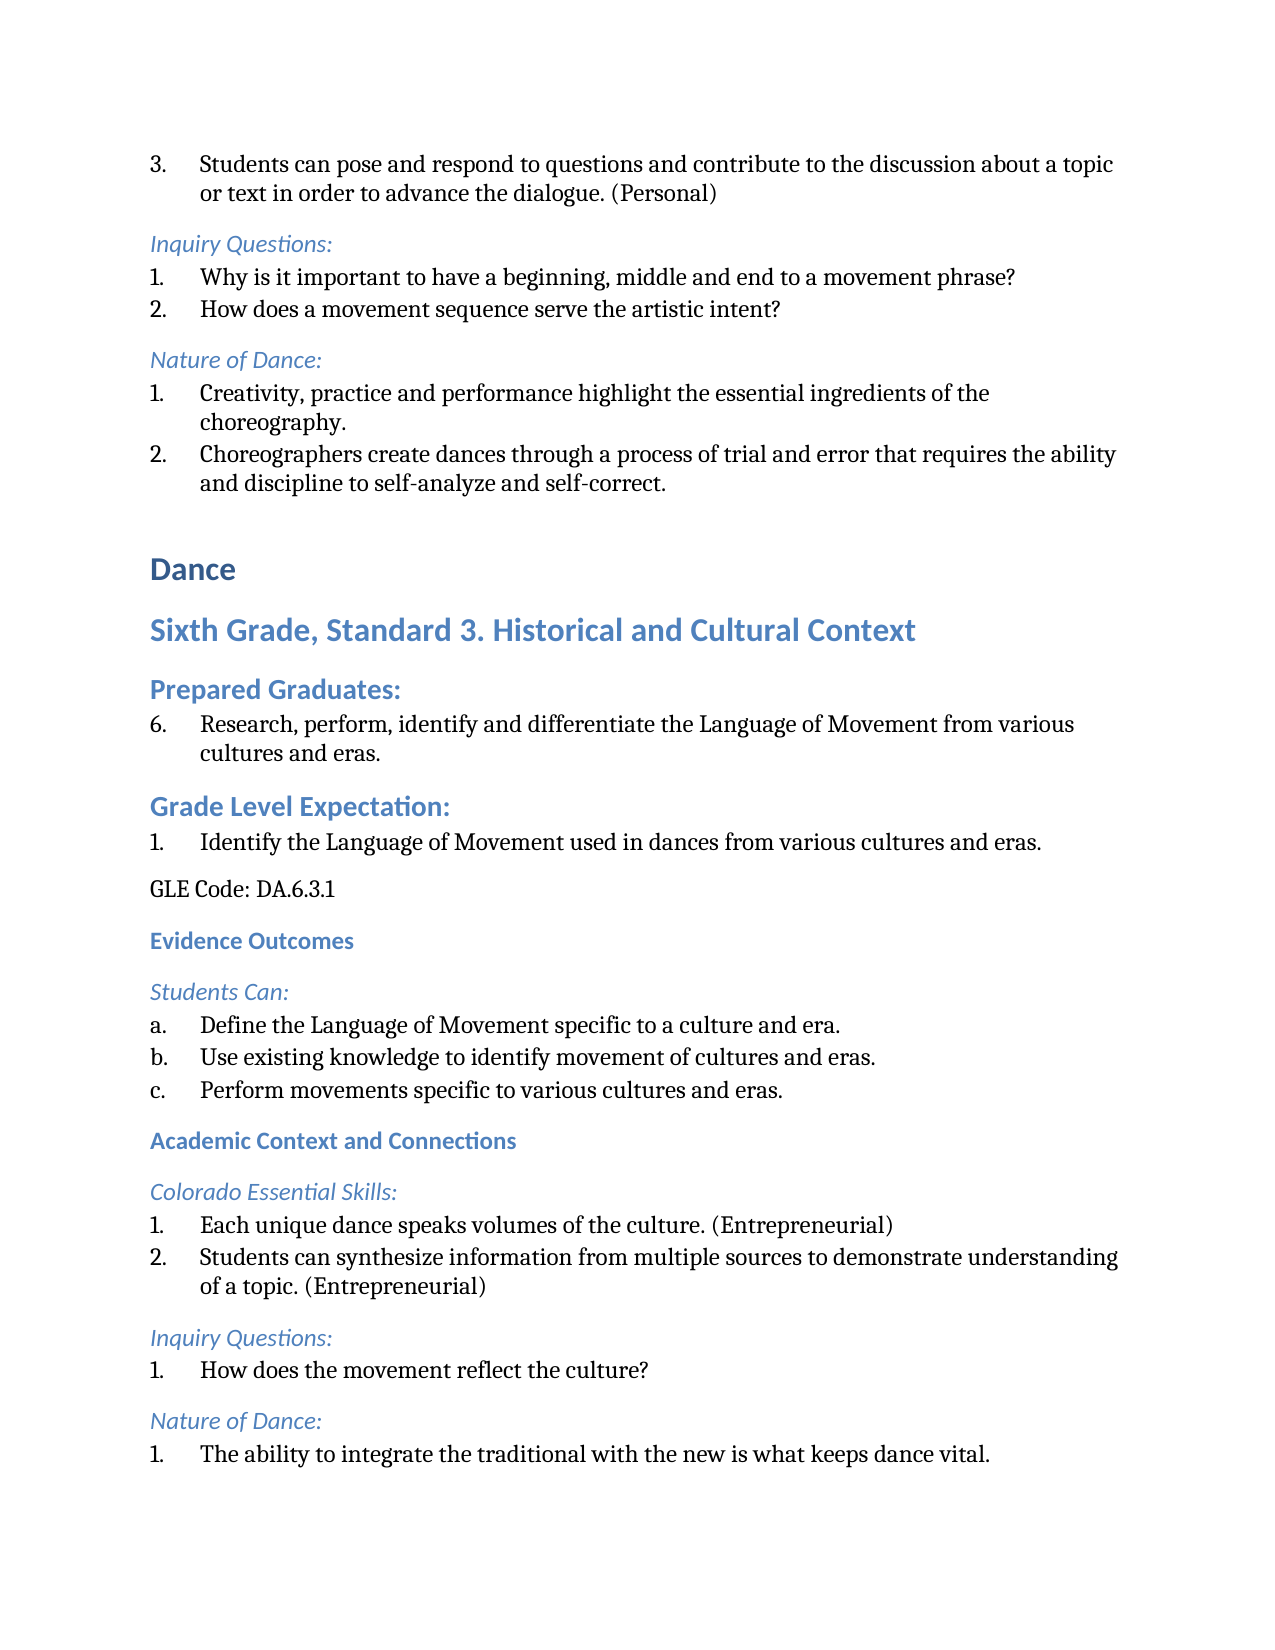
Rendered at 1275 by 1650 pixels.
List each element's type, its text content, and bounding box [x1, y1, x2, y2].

subtitle Academic Context and Connections [150, 1125, 1125, 1156]
list Define the Language of Movement specific to a culture and era. [150, 1011, 1125, 1039]
subtitle Evidence Outcomes [150, 925, 1125, 956]
list Perform movements specific to various cultures and eras. [150, 1076, 1125, 1104]
subtitle Grade Level Expectation: [150, 788, 1125, 824]
subtitle Colorado Essential Skills: [150, 1177, 1125, 1207]
list Research, perform, identify and differentiate the Language of Movement from various cultures and eras. [150, 710, 1125, 768]
list The ability to integrate the traditional with the new is what keeps dance vital. [150, 1440, 1125, 1468]
list Students can pose and respond to questions and contribute to the discussion about a topic or text in order to advance the dialogue. (Personal) [150, 150, 1125, 207]
subtitle Dance [150, 548, 1125, 588]
list Choreographers create dances through a process of trial and error that requires the ability and discipline to self-analyze and self-correct. [150, 440, 1125, 498]
text GLE Code: DA.6.3.1 [150, 875, 1125, 904]
list How does the movement reflect the culture? [150, 1356, 1125, 1385]
subtitle Inquiry Questions: [150, 228, 1125, 259]
list Why is it important to have a beginning, middle and end to a movement phrase? [150, 263, 1125, 291]
subtitle Inquiry Questions: [150, 1322, 1125, 1352]
list Each unique dance speaks volumes of the culture. (Entrepreneurial) [150, 1211, 1125, 1239]
list Use existing knowledge to identify movement of cultures and eras. [150, 1043, 1125, 1072]
subtitle Sixth Grade, Standard 3. Historical and Cultural Context [150, 609, 1125, 650]
list Creativity, practice and performance highlight the essential ingredients of the choreography. [150, 379, 1125, 436]
list How does a movement sequence serve the artistic intent? [150, 295, 1125, 324]
list Identify the Language of Movement used in dances from various cultures and eras. [150, 828, 1125, 857]
subtitle Students Can: [150, 976, 1125, 1007]
list Students can synthesize information from multiple sources to demonstrate understanding of a topic. (Entrepreneurial) [150, 1243, 1125, 1301]
subtitle Prepared Graduates: [150, 671, 1125, 706]
subtitle Nature of Dance: [150, 1406, 1125, 1436]
subtitle Nature of Dance: [150, 345, 1125, 375]
